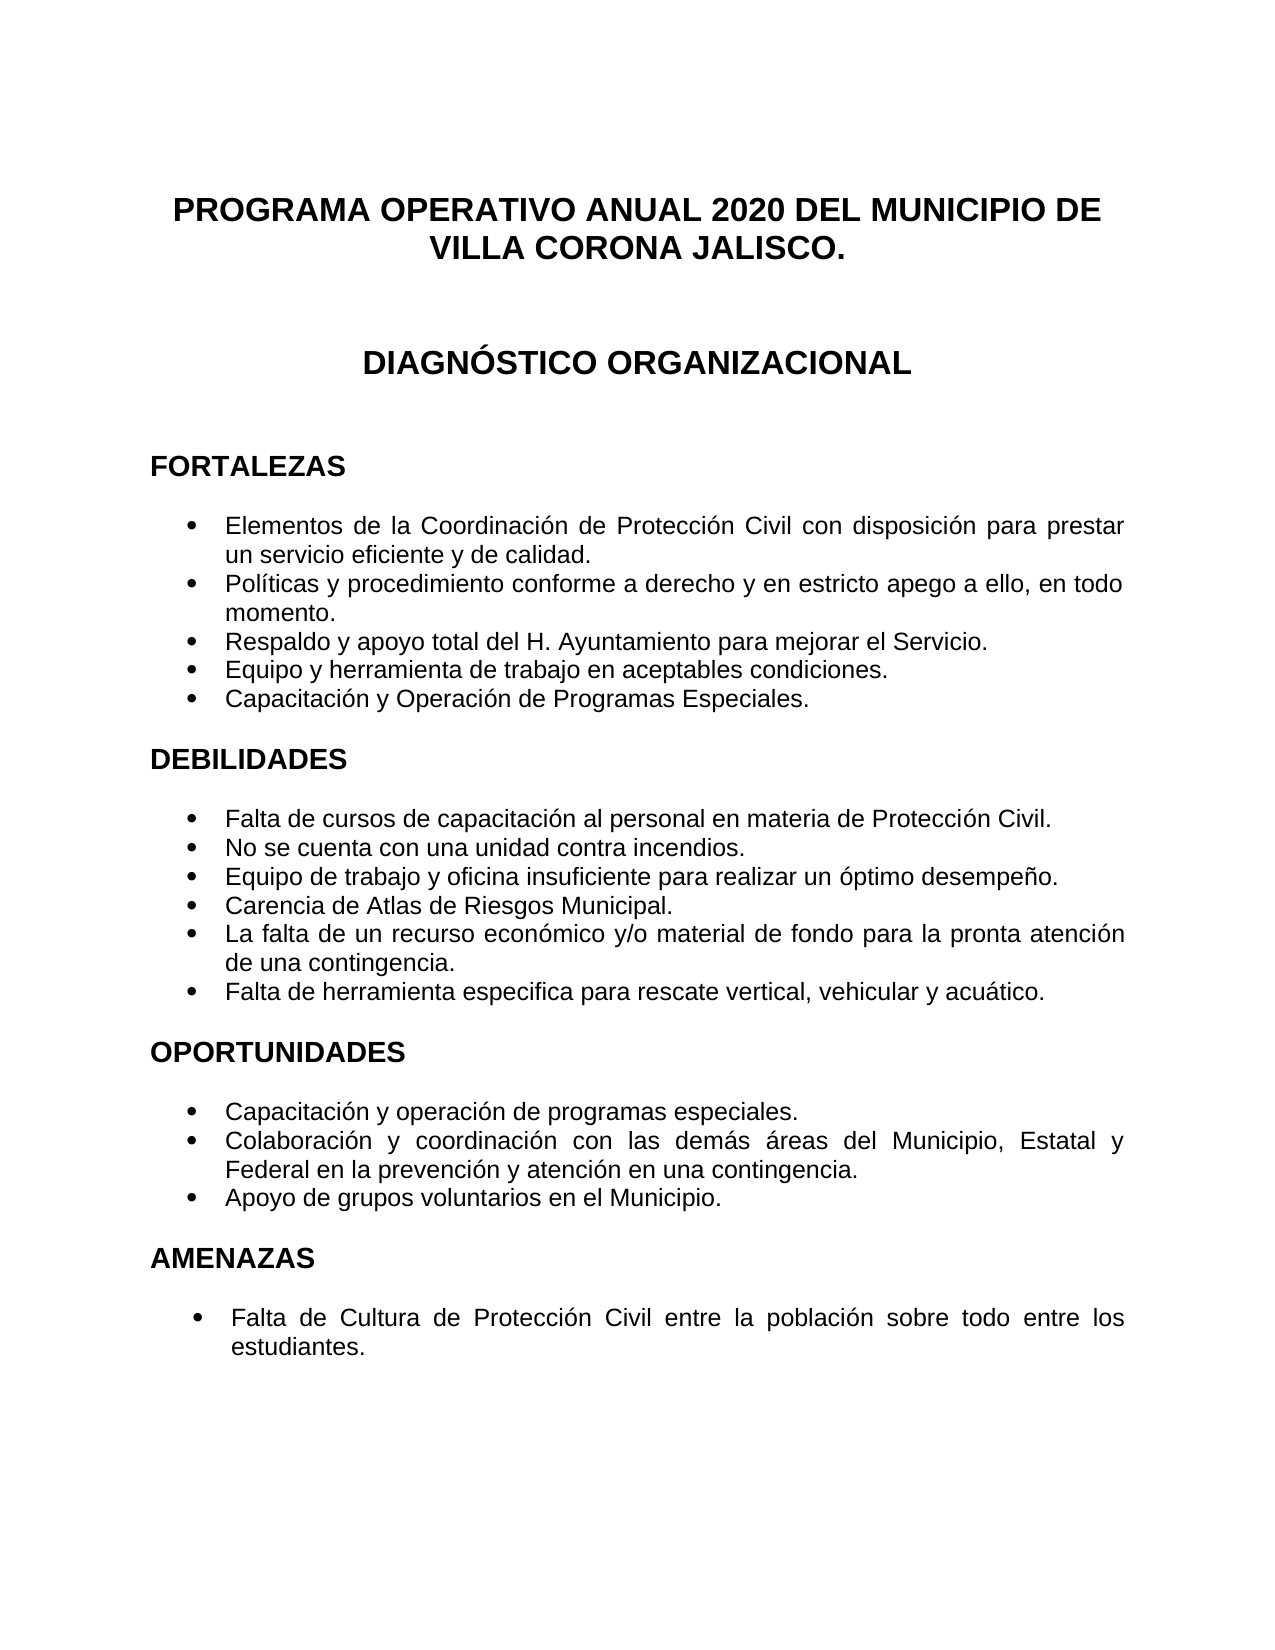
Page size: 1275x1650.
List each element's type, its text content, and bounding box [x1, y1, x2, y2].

list Falta de cursos de capacitación al personal en materia de Protección Civil. [187, 804, 1125, 833]
list Colaboración y coordinación con las demás áreas del Municipio, Estatal y Federal en la prevención y atención en una contingencia. [187, 1126, 1125, 1183]
list No se cuenta con una unidad contra incendios. [187, 833, 1125, 862]
text OPORTUNIDADES [150, 1035, 1125, 1068]
text PROGRAMA OPERATIVO ANUAL 2020 DEL MUNICIPIO DE VILLA CORONA JALISCO. [150, 190, 1125, 267]
text DEBILIDADES [150, 742, 1125, 775]
list Respaldo y apoyo total del H. Ayuntamiento para mejorar el Servicio. [187, 626, 1125, 655]
list Falta de herramienta especifica para rescate vertical, vehicular y acuático. [187, 977, 1125, 1006]
list Carencia de Atlas de Riesgos Municipal. [187, 891, 1125, 919]
list La falta de un recurso económico y/o material de fondo para la pronta atención de una contingencia. [187, 919, 1125, 977]
list Apoyo de grupos voluntarios en el Municipio. [187, 1183, 1125, 1212]
list Capacitación y operación de programas especiales. [187, 1097, 1125, 1126]
text FORTALEZAS [150, 449, 1125, 482]
text AMENAZAS [150, 1241, 1125, 1274]
list Falta de Cultura de Protección Civil entre la población sobre todo entre los estudiantes. [193, 1303, 1125, 1361]
list Elementos de la Coordinación de Protección Civil con disposición para prestar un servicio eficiente y de calidad. [187, 511, 1125, 569]
text DIAGNÓSTICO ORGANIZACIONAL [150, 343, 1125, 382]
list Políticas y procedimiento conforme a derecho y en estricto apego a ello, en todo momento. [187, 569, 1125, 626]
list Equipo de trabajo y oficina insuficiente para realizar un óptimo desempeño. [187, 862, 1125, 891]
list Equipo y herramienta de trabajo en aceptables condiciones. [187, 655, 1125, 684]
list Capacitación y Operación de Programas Especiales. [187, 684, 1125, 713]
